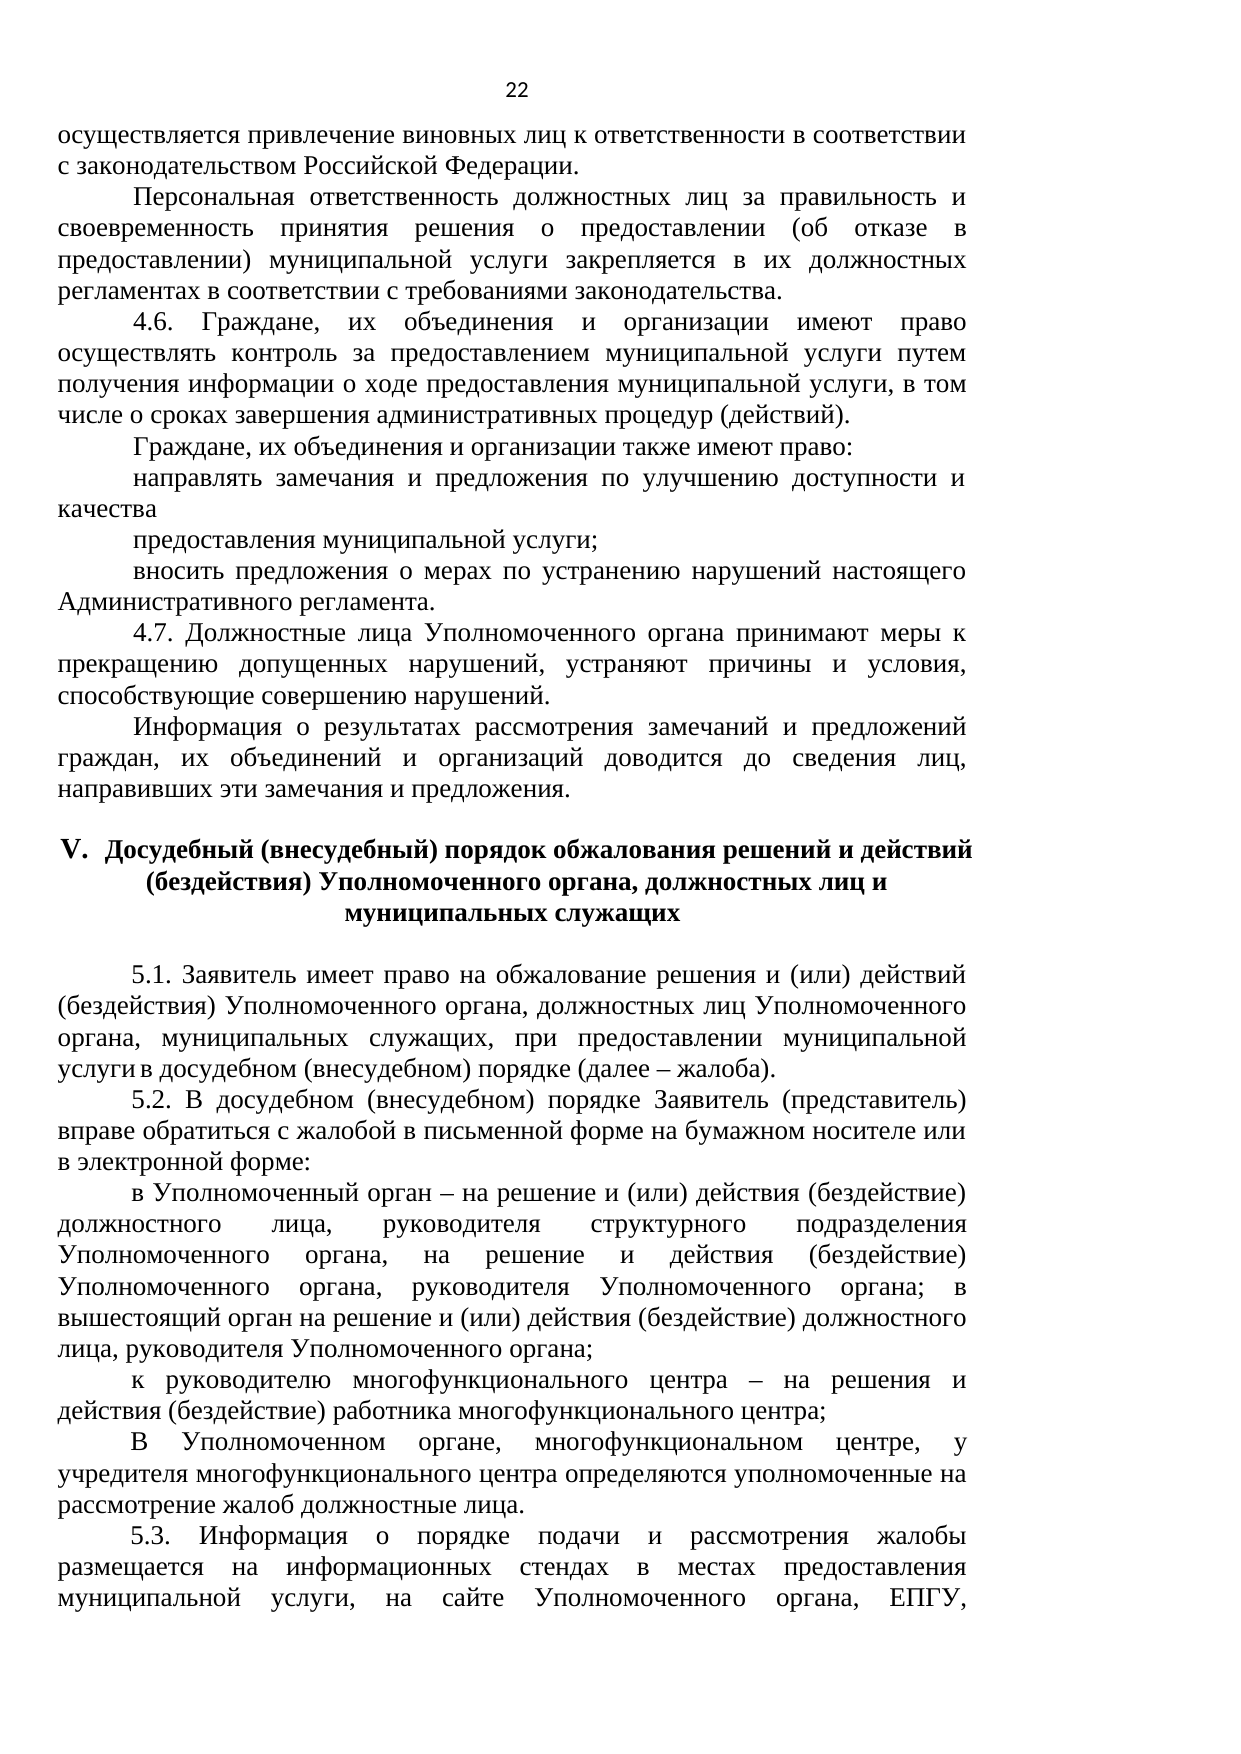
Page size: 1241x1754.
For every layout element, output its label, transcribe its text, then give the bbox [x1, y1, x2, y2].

text В Уполномоченном органе, многофункциональном центре, у учредителя многофункционального центра определяются уполномоченные на рассмотрение жалоб должностные лица. [57, 1426, 968, 1519]
text предоставления муниципальной услуги; [57, 523, 968, 554]
text 5.2. В досудебном (внесудебном) порядке Заявитель (представитель) вправе обратиться с жалобой в письменной форме на бумажном носителе или в электронной форме: [57, 1083, 968, 1176]
text 5.1. Заявитель имеет право на обжалование решения и (или) действий (бездействия) Уполномоченного органа, должностных лиц Уполномоченного органа, муниципальных служащих, при предоставлении муниципальной услуги в досудебном (внесудебном) порядке (далее – жалоба). [57, 958, 968, 1083]
text вносить предложения о мерах по устранению нарушений настоящего Административного регламента. [57, 554, 968, 616]
text Персональная ответственность должностных лиц за правильность и своевременность принятия решения о предоставлении (об отказе в предоставлении) муниципальной услуги закрепляется в их должностных регламентах в соответствии с требованиями законодательства. [57, 180, 968, 305]
text Информация о результатах рассмотрения замечаний и предложений граждан, их объединений и организаций доводится до сведения лиц, направивших эти замечания и предложения. [57, 710, 968, 803]
text 4.6. Граждане, их объединения и организации имеют право осуществлять контроль за предоставлением муниципальной услуги путем получения информации о ходе предоставления муниципальной услуги, в том числе о сроках завершения административных процедур (действий). [57, 305, 968, 429]
text направлять замечания и предложения по улучшению доступности и качества [57, 461, 966, 523]
text 4.7. Должностные лица Уполномоченного органа принимают меры к прекращению допущенных нарушений, устраняют причины и условия, способствующие совершению нарушений. [57, 616, 968, 710]
text в Уполномоченный орган – на решение и (или) действия (бездействие) должностного лица, руководителя структурного подразделения Уполномоченного органа, на решение и действия (бездействие) Уполномоченного органа, руководителя Уполномоченного органа; в вышестоящий орган на решение и (или) действия (бездействие) должностного лица, руководителя Уполномоченного органа; [57, 1176, 968, 1363]
subtitle Досудебный (внесудебный) порядок обжалования решений и действий (бездействия) Уполномоченного органа, должностных лиц и [59, 831, 974, 896]
text к руководителю многофункционального центра – на решения и действия (бездействие) работника многофункционального центра; [57, 1363, 968, 1426]
text Граждане, их объединения и организации также имеют право: [57, 429, 968, 461]
subtitle муниципальных служащих [59, 896, 966, 927]
